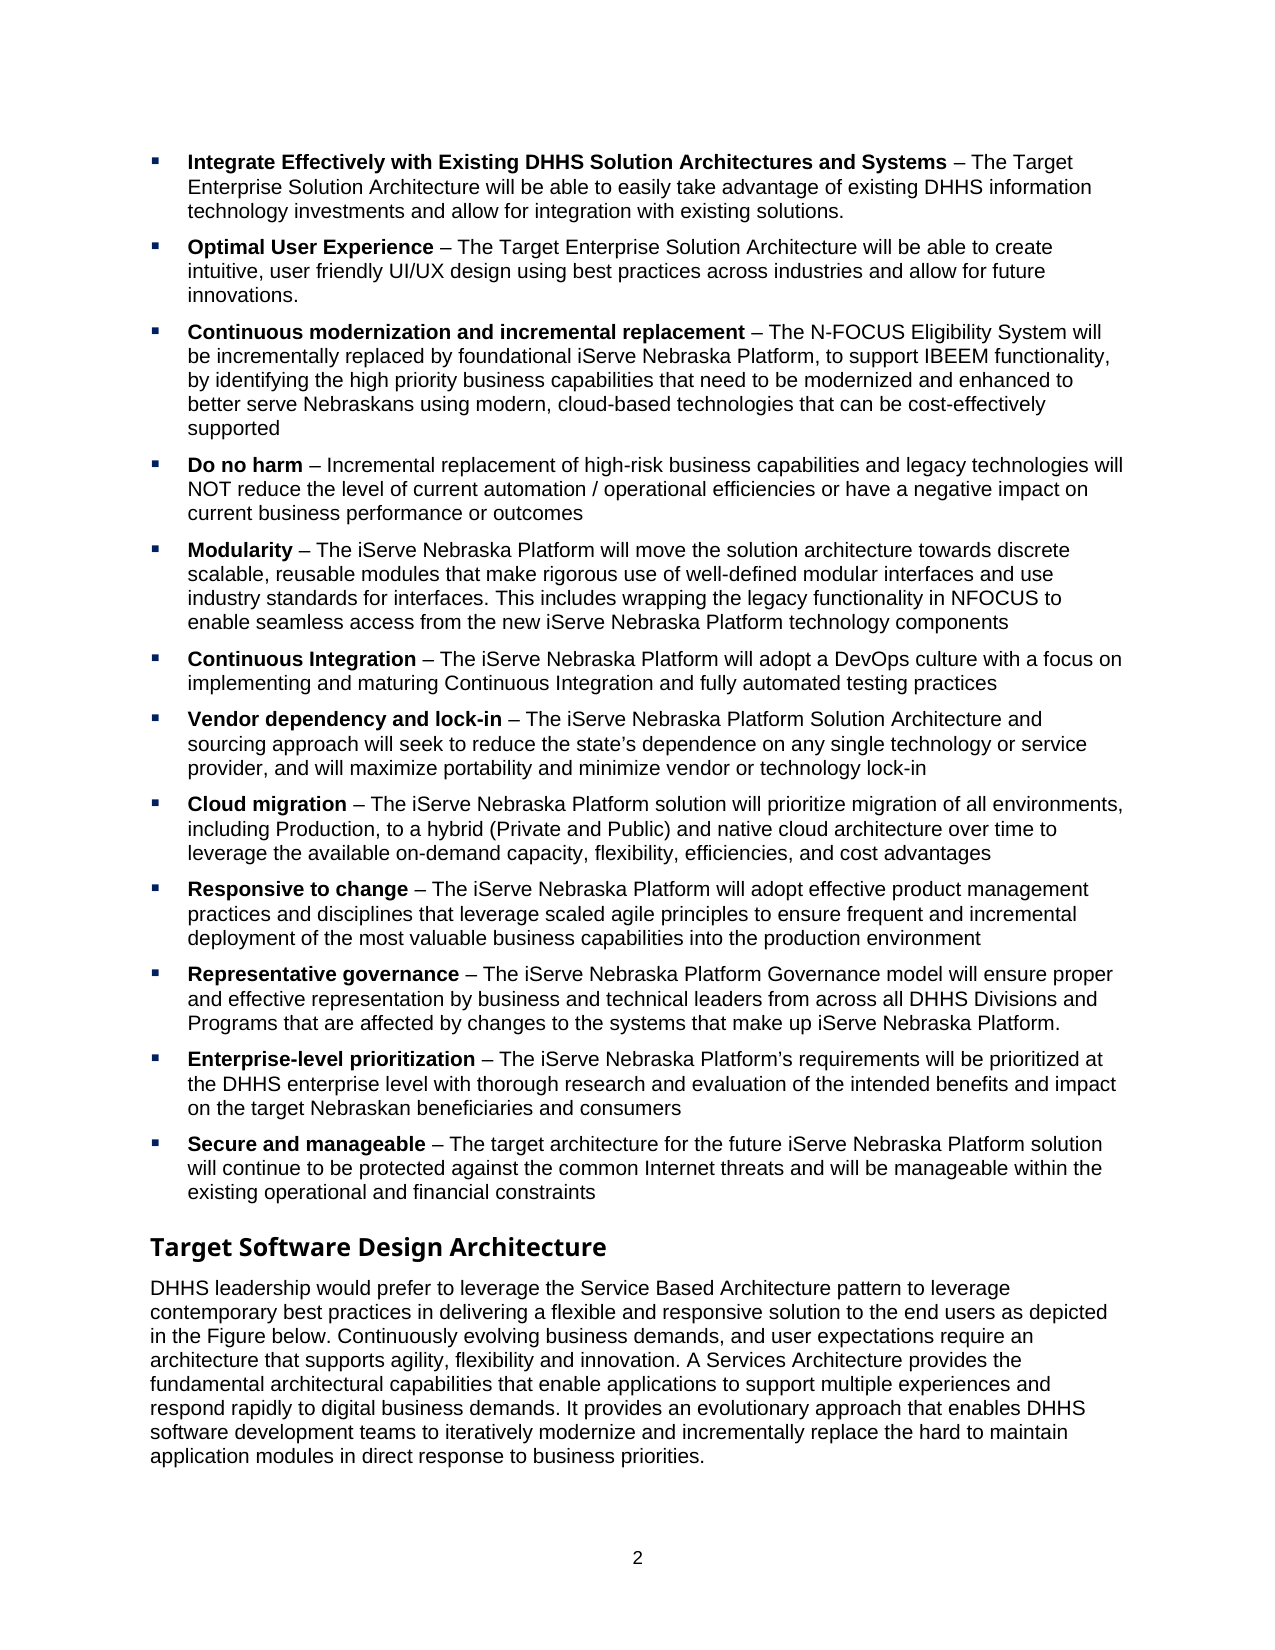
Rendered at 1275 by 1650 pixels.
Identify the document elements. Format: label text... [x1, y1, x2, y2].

text Representative governance – The iServe Nebraska Platform Governance model will ensure proper and effective representation by business and technical leaders from across all DHHS Divisions and Programs that are affected by changes to the systems that make up iServe Nebraska Platform. [150, 962, 1125, 1034]
text Continuous Integration – The iServe Nebraska Platform will adopt a DevOps culture with a focus on implementing and maturing Continuous Integration and fully automated testing practices [150, 646, 1125, 695]
list Integrate Effectively with Existing DHHS Solution Architectures and Systems – The Target Enterprise Solution Architecture will be able to easily take advantage of existing DHHS information technology investments and allow for integration with existing solutions. [150, 150, 1125, 222]
text DHHS leadership would prefer to leverage the Service Based Architecture pattern to leverage contemporary best practices in delivering a flexible and responsive solution to the end users as depicted in the Figure below. Continuously evolving business demands, and user expectations require an architecture that supports agility, flexibility and innovation. A Services Architecture provides the fundamental architectural capabilities that enable applications to support multiple experiences and respond rapidly to digital business demands. It provides an evolutionary approach that enables DHHS software development teams to iteratively modernize and incrementally replace the hard to maintain application modules in direct response to business priorities. [150, 1276, 1125, 1467]
text Responsive to change – The iServe Nebraska Platform will adopt effective product management practices and disciplines that leverage scaled agile principles to ensure frequent and incremental deployment of the most valuable business capabilities into the production environment [150, 877, 1125, 949]
text Secure and manageable – The target architecture for the future iServe Nebraska Platform solution will continue to be protected against the common Internet threats and will be manageable within the existing operational and financial constraints [150, 1132, 1125, 1204]
list Optimal User Experience – The Target Enterprise Solution Architecture will be able to create intuitive, user friendly UI/UX design using best practices across industries and allow for future innovations. [150, 235, 1125, 307]
text Do no harm – Incremental replacement of high-risk business capabilities and legacy technologies will NOT reduce the level of current automation / operational efficiencies or have a negative impact on current business performance or outcomes [150, 453, 1125, 525]
subtitle Target Software Design Architecture [150, 1229, 1125, 1263]
text Cloud migration – The iServe Nebraska Platform solution will prioritize migration of all environments, including Production, to a hybrid (Private and Public) and native cloud architecture over time to leverage the available on-demand capacity, flexibility, efficiencies, and cost advantages [150, 792, 1125, 864]
text Vendor dependency and lock-in – The iServe Nebraska Platform Solution Architecture and sourcing approach will seek to reduce the state’s dependence on any single technology or service provider, and will maximize portability and minimize vendor or technology lock-in [150, 707, 1125, 780]
text Modularity – The iServe Nebraska Platform will move the solution architecture towards discrete scalable, reusable modules that make rigorous use of well-defined modular interfaces and use industry standards for interfaces. This includes wrapping the legacy functionality in NFOCUS to enable seamless access from the new iServe Nebraska Platform technology components [150, 537, 1125, 634]
text Continuous modernization and incremental replacement – The N-FOCUS Eligibility System will be incrementally replaced by foundational iServe Nebraska Platform, to support IBEEM functionality, by identifying the high priority business capabilities that need to be modernized and enhanced to better serve Nebraskans using modern, cloud-based technologies that can be cost-effectively supported [150, 320, 1125, 440]
text Enterprise-level prioritization – The iServe Nebraska Platform’s requirements will be prioritized at the DHHS enterprise level with thorough research and evaluation of the intended benefits and impact on the target Nebraskan beneficiaries and consumers [150, 1047, 1125, 1119]
